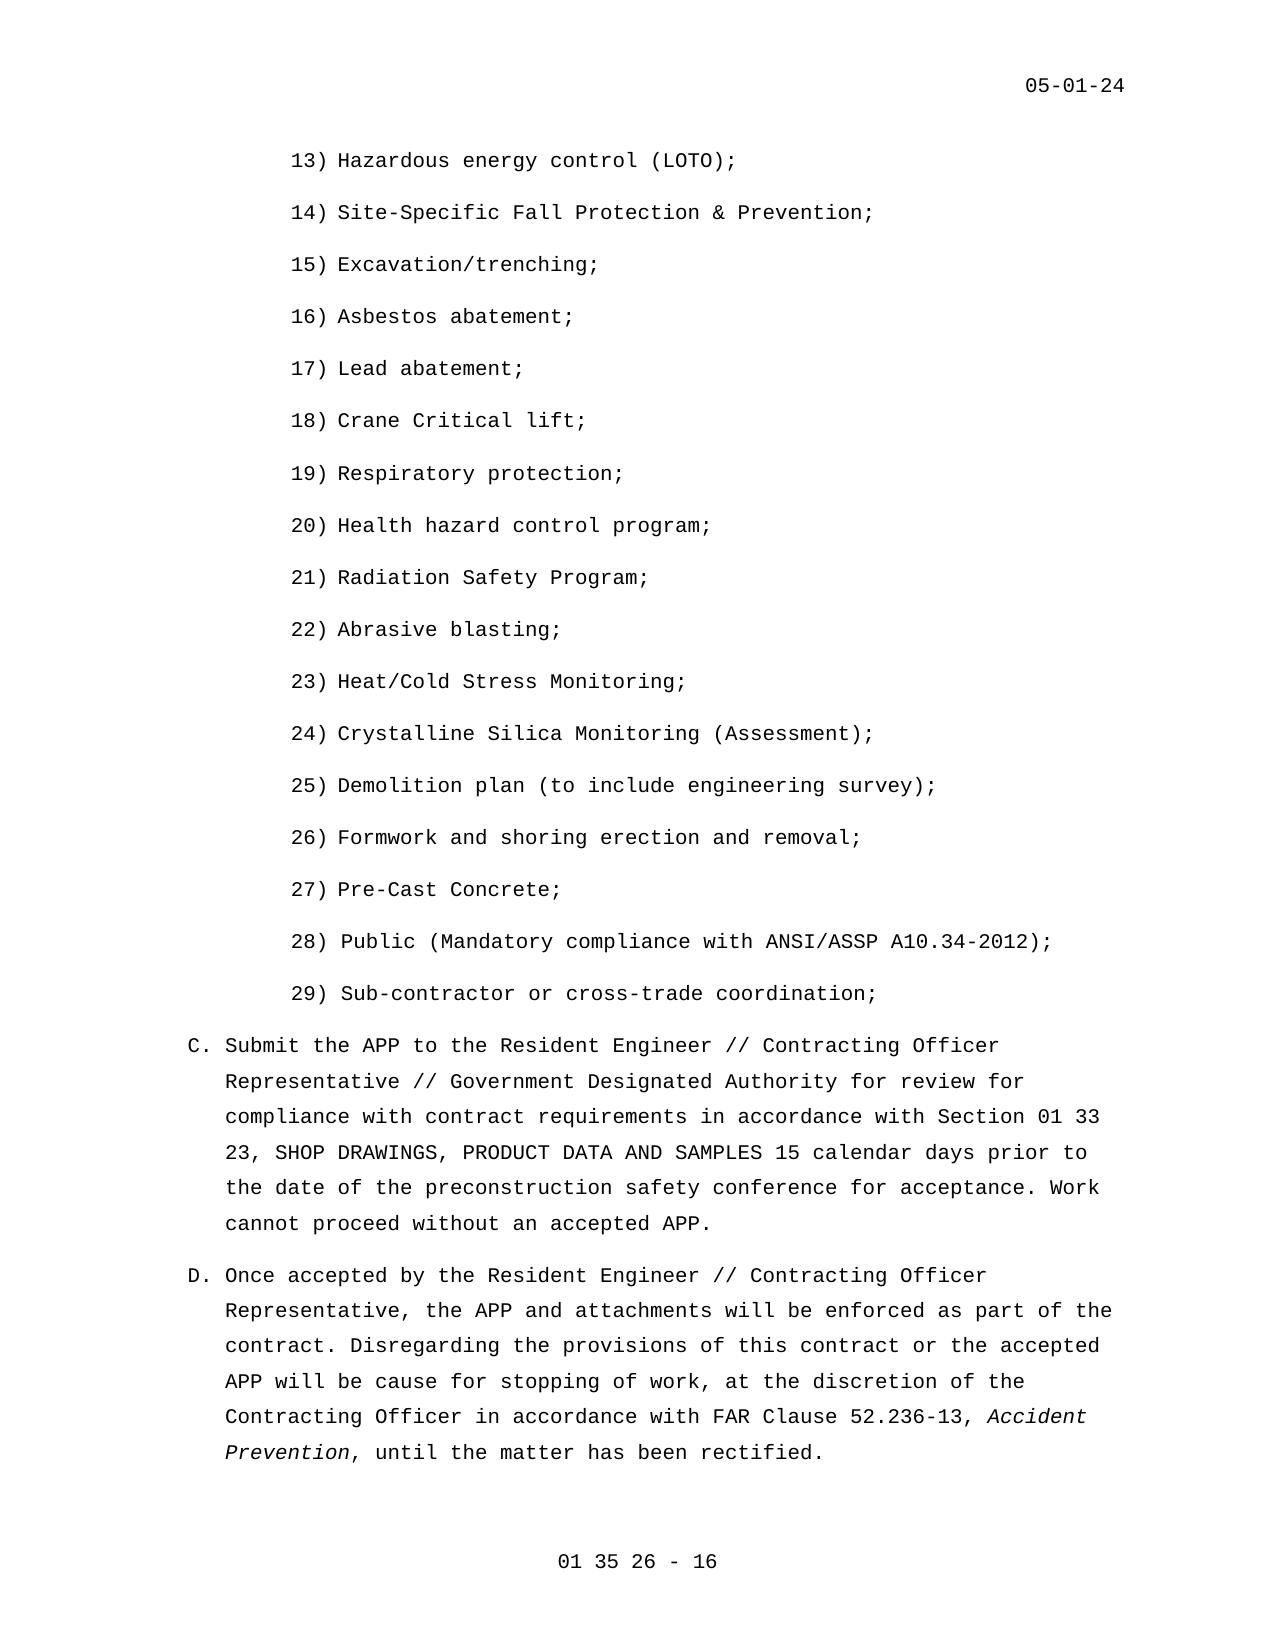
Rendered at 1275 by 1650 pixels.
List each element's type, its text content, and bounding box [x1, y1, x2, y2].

text 29) Sub-contractor or cross-trade coordination; [291, 983, 1125, 1007]
text 17) Lead abatement; [291, 358, 1125, 382]
text 13) Hazardous energy control (LOTO); [291, 150, 1125, 174]
text 23) Heat/Cold Stress Monitoring; [291, 671, 1125, 694]
text 16) Asbestos abatement; [291, 306, 1125, 330]
text 26) Formwork and shoring erection and removal; [291, 827, 1125, 851]
text 14) Site-Specific Fall Protection & Prevention; [291, 202, 1125, 226]
text 20) Health hazard control program; [291, 514, 1125, 538]
text 24) Crystalline Silica Monitoring (Assessment); [291, 723, 1125, 747]
text 25) Demolition plan (to include engineering survey); [291, 775, 1125, 799]
text 18) Crane Critical lift; [291, 410, 1125, 434]
text C. Submit the APP to the Resident Engineer // Contracting Officer Representative // Government Designated Authority for review for compliance with contract requirements in accordance with Section 01 33 23, SHOP DRAWINGS, PRODUCT DATA AND SAMPLES 15 calendar days prior to the date of the preconstruction safety conference for acceptance. Work cannot proceed without an accepted APP. [187, 1035, 1125, 1236]
text 15) Excavation/trenching; [291, 254, 1125, 278]
text 28) Public (Mandatory compliance with ANSI/ASSP A10.34-2012); [291, 931, 1125, 955]
text 27) Pre-Cast Concrete; [291, 879, 1125, 903]
text D. Once accepted by the Resident Engineer // Contracting Officer Representative, the APP and attachments will be enforced as part of the contract. Disregarding the provisions of this contract or the accepted APP will be cause for stopping of work, at the discretion of the Contracting Officer in accordance with FAR Clause 52.236-13, Accident Prevention, until the matter has been rectified. [187, 1264, 1125, 1465]
text 21) Radiation Safety Program; [291, 567, 1125, 590]
text 19) Respiratory protection; [291, 462, 1125, 486]
text 22) Abrasive blasting; [291, 619, 1125, 642]
